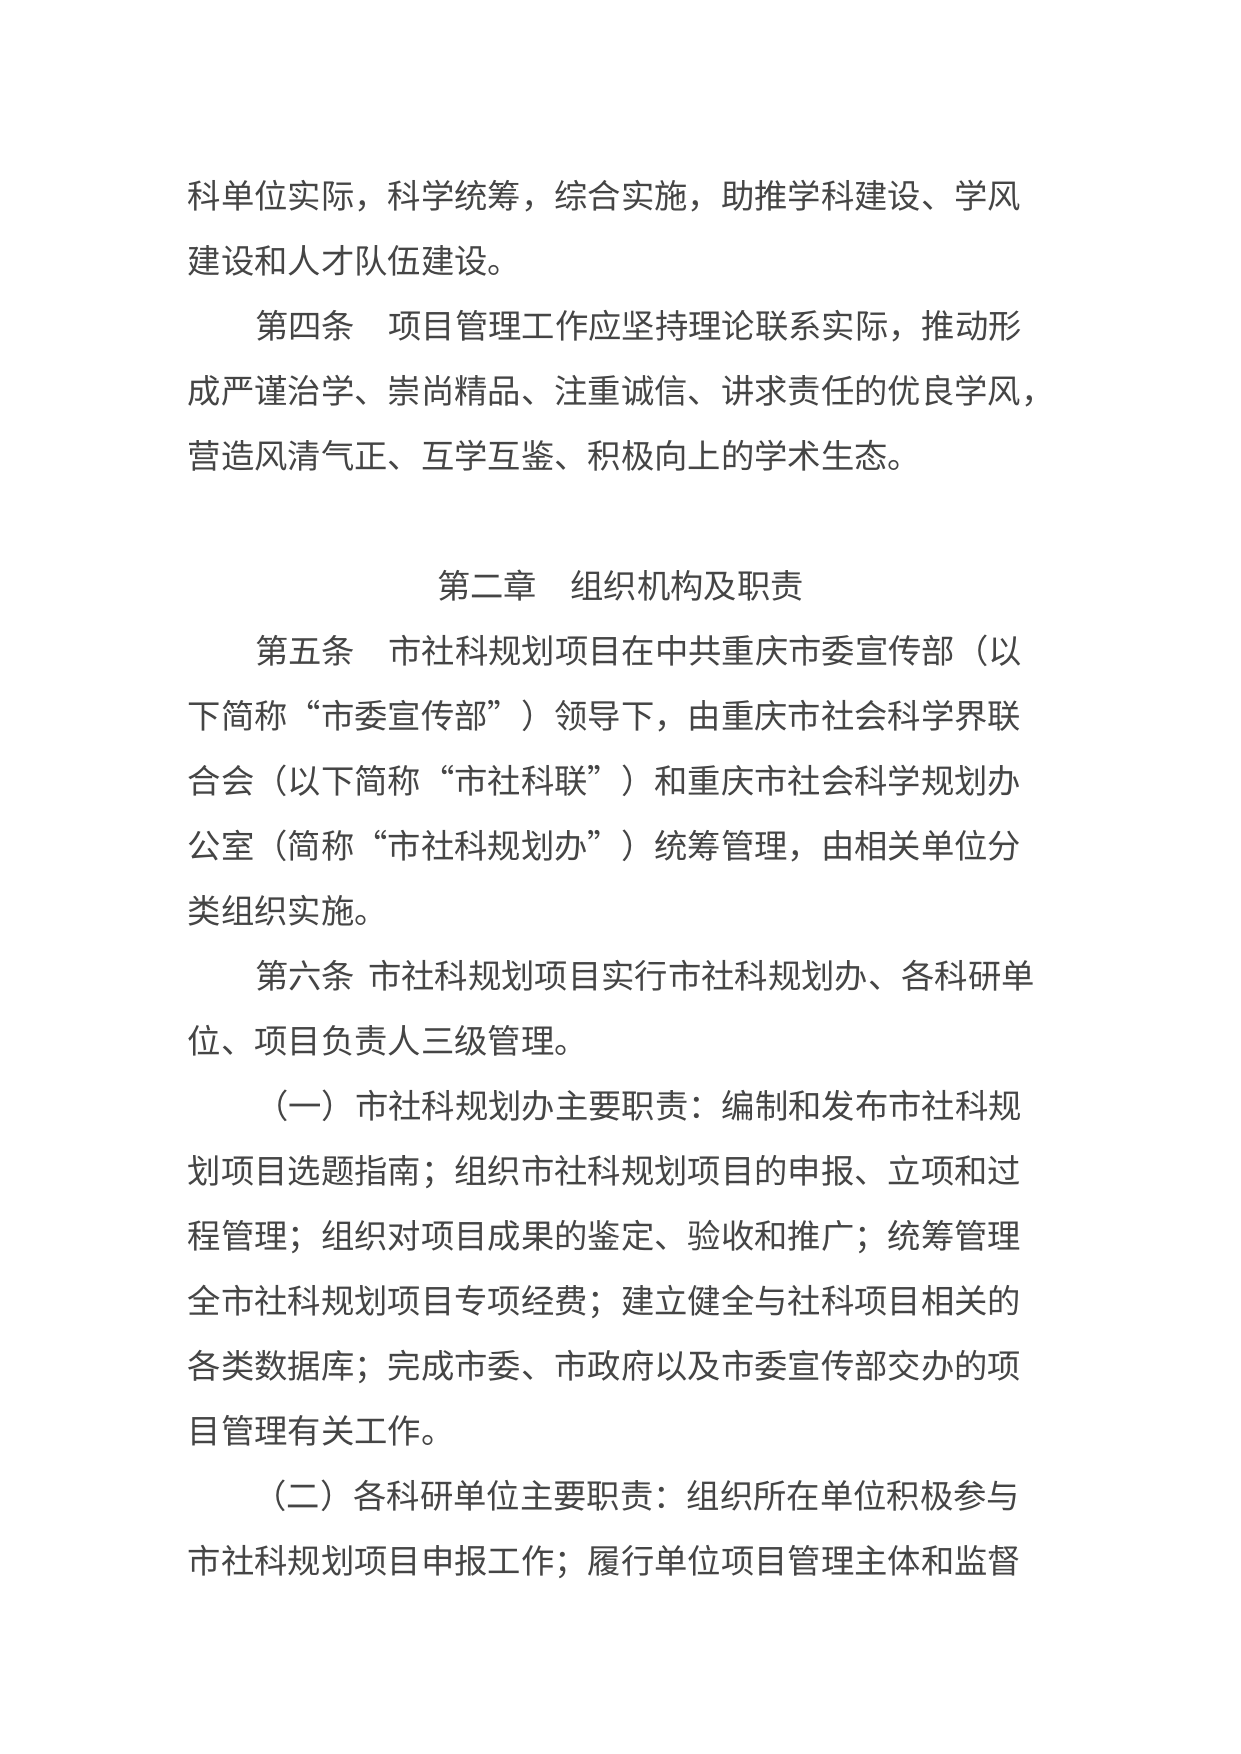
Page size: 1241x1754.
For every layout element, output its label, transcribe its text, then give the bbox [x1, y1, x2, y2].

text 第四条 项目管理工作应坚持理论联系实际，推动形成严谨治学、崇尚精品、注重诚信、讲求责任的优良学风，营造风清气正、互学互鉴、积极向上的学术生态。 [187, 292, 1053, 487]
text 第二章 组织机构及职责 [187, 552, 1053, 617]
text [187, 162, 1053, 292]
text （一）市社科规划办主要职责：编制和发布市社科规划项目选题指南；组织市社科规划项目的申报、立项和过程管理；组织对项目成果的鉴定、验收和推广；统筹管理全市社科规划项目专项经费；建立健全与社科项目相关的各类数据库；完成市委、市政府以及市委宣传部交办的项目管理有关工作。 [187, 1072, 1053, 1462]
text 第六条 市社科规划项目实行市社科规划办、各科研单位、项目负责人三级管理。 [187, 942, 1053, 1072]
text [187, 1462, 1053, 1592]
text 第五条 市社科规划项目在中共重庆市委宣传部（以下简称“市委宣传部”）领导下，由重庆市社会科学界联合会（以下简称“市社科联”）和重庆市社会科学规划办公室（简称“市社科规划办”）统筹管理，由相关单位分类组织实施。 [187, 617, 1053, 942]
